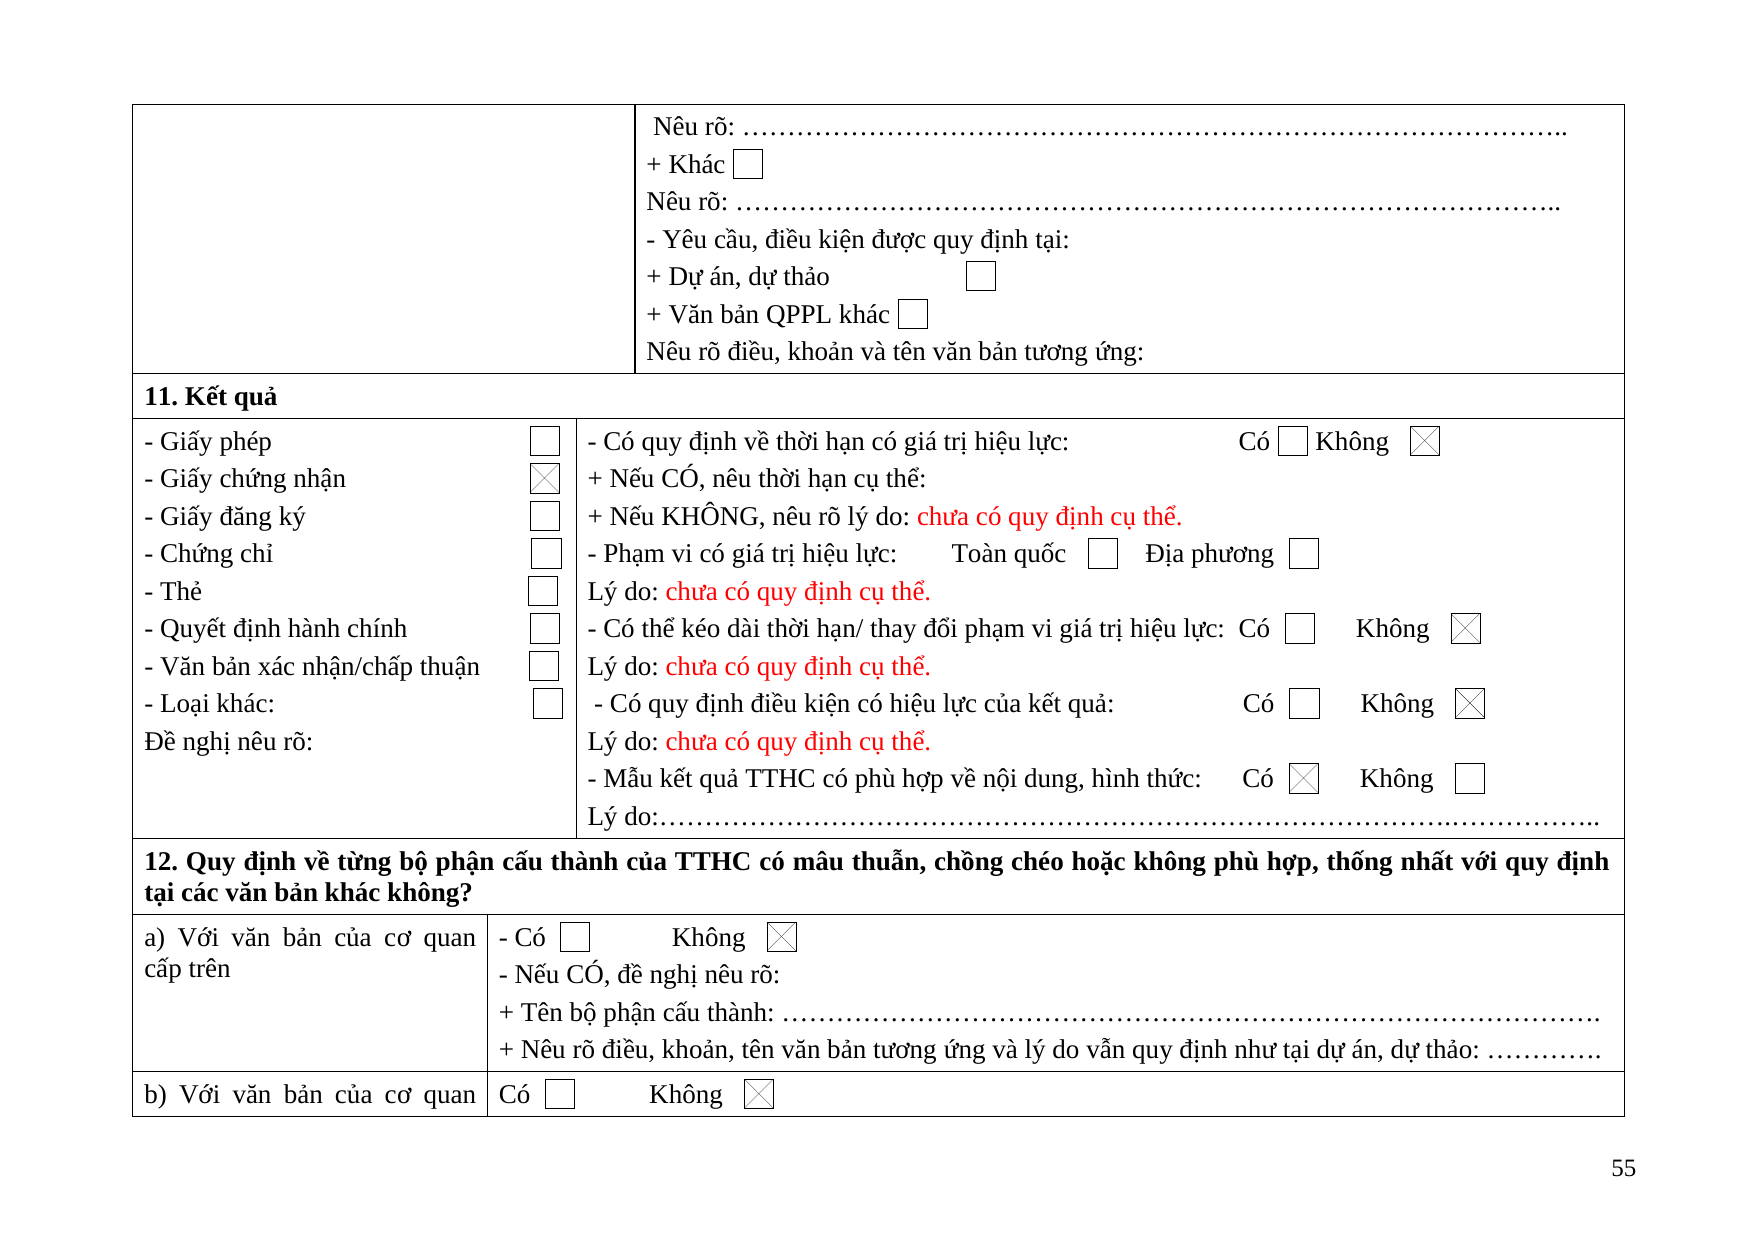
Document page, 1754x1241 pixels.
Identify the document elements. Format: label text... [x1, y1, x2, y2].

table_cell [488, 1072, 1624, 1116]
table_cell 11. Kết quả [133, 374, 1624, 418]
table_cell a) Với văn bản của cơ quan cấp trên [133, 915, 487, 1071]
table_cell - Giấy phép - Giấy chứng nhận - Giấy đăng ký - Chứng chỉ - Thẻ - Quyết định hành chính - Văn bản xác nhận/chấp thuận - Loại khác: Đề nghị nêu rõ: [133, 419, 576, 838]
table_cell - Có quy định về thời hạn có giá trị hiệu lực: Có Không + Nếu CÓ, nêu thời hạn cụ thể: + Nếu KHÔNG, nêu rõ lý do: chưa có quy định cụ thể. - Phạm vi có giá trị hiệu lực: Toàn quốc Địa phương Lý do: chưa có quy định cụ thể. - Có thể kéo dài thời hạn/ thay đổi phạm vi giá trị hiệu lực: Có Không Lý do: chưa có quy định cụ thể. - Có quy định điều kiện có hiệu lực của kết quả: Có Không Lý do: chưa có quy định cụ thể. - Mẫu kết quả TTHC có phù hợp về nội dung, hình thức: Có Không Lý do:…………………………………………………………………………….…………….. [577, 419, 1624, 838]
table_cell 12. Quy định về từng bộ phận cấu thành của TTHC có mâu thuẫn, chồng chéo hoặc không phù hợp, thống nhất với quy định tại các văn bản khác không? [133, 839, 1624, 914]
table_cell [133, 1072, 487, 1116]
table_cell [133, 105, 634, 373]
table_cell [636, 105, 1624, 373]
table_cell - Có Không - Nếu CÓ, đề nghị nêu rõ: + Tên bộ phận cấu thành: ………………………………………………………………………………. + Nêu rõ điều, khoản, tên văn bản tương ứng và lý do vẫn quy định như tại dự án, dự thảo: …………. [488, 915, 1624, 1071]
